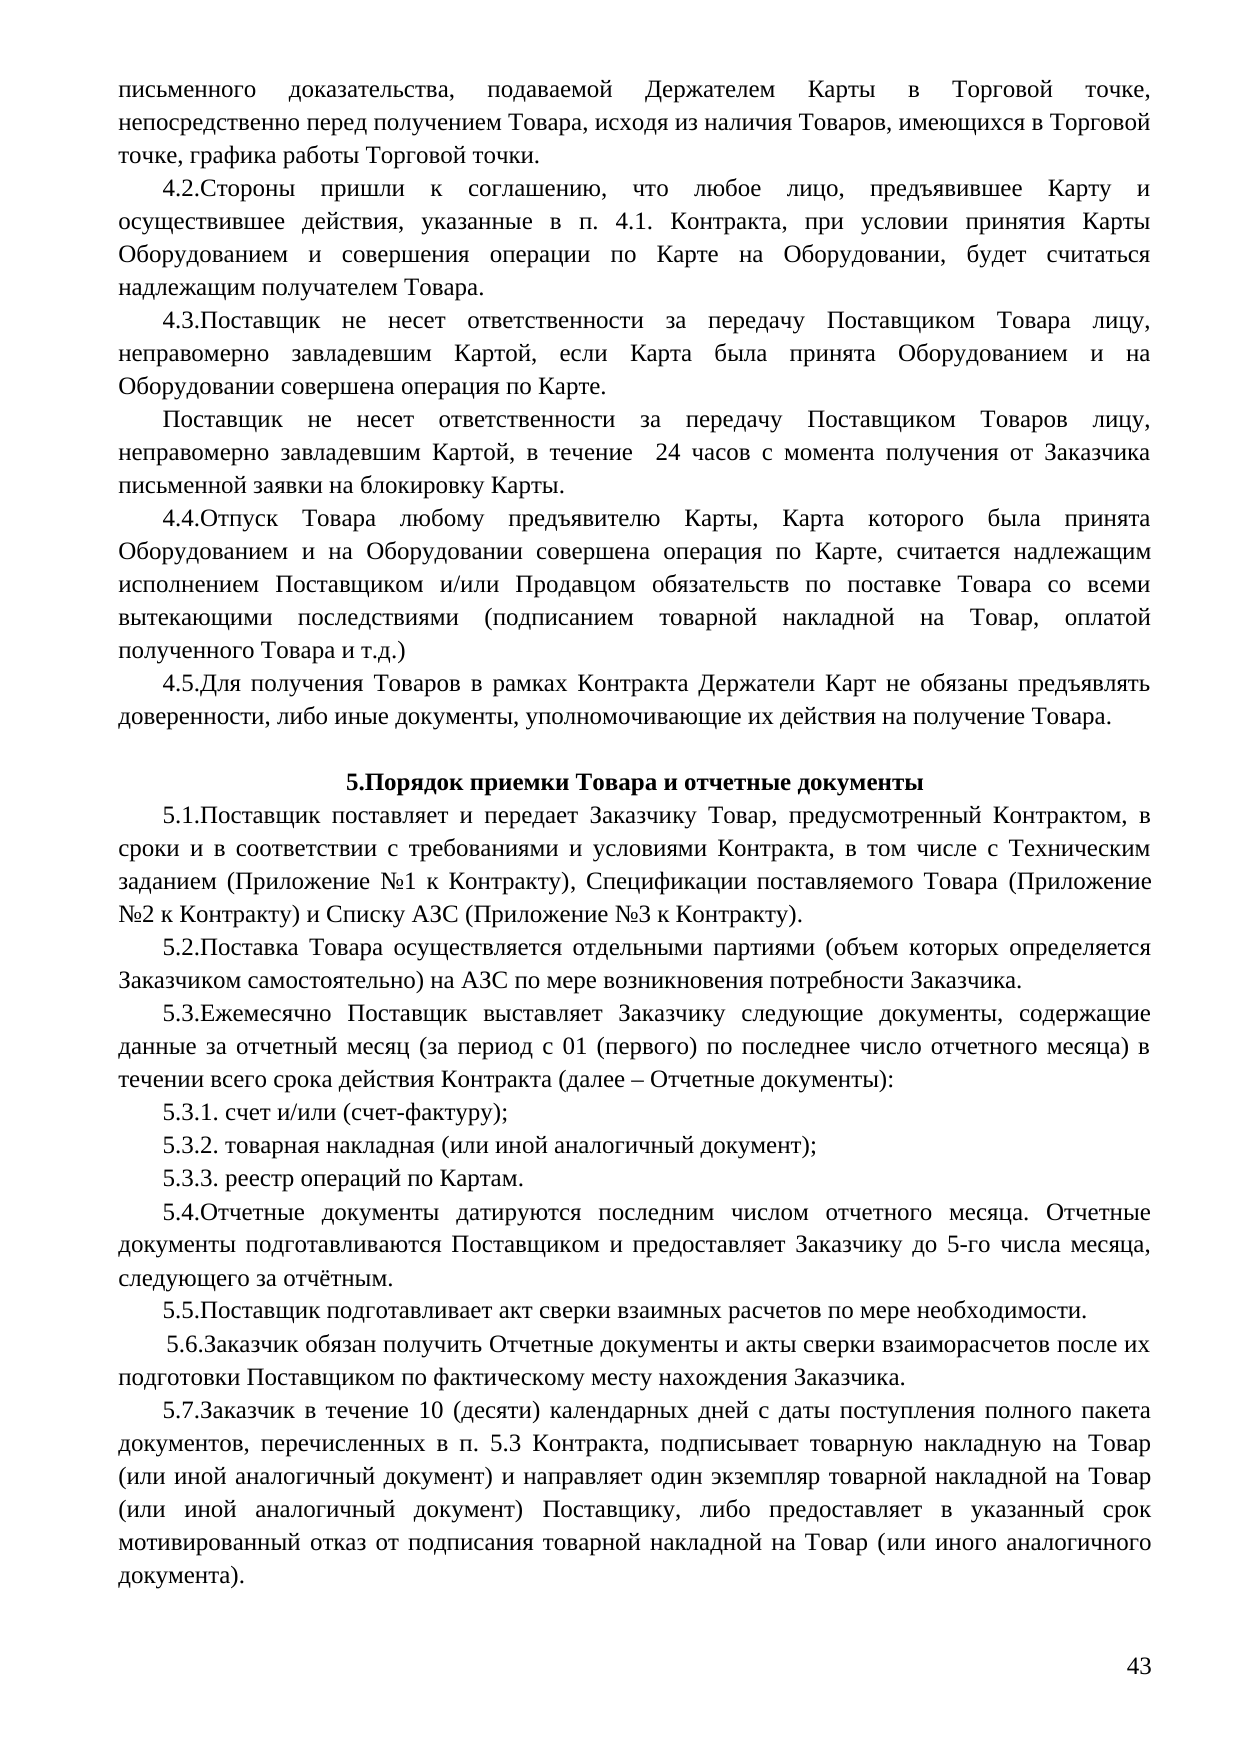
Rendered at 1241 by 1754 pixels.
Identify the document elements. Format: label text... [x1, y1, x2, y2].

text 5.4.Отчетные документы датируются последним числом отчетного месяца. Отчетные документы подготавливаются Поставщиком и предоставляет Заказчику до 5-го числа месяца, следующего за отчётным. [118, 1197, 1152, 1291]
text 4.2.Стороны пришли к соглашению, что любое лицо, предъявившее Карту и осуществившее действия, указанные в п. 4.1. Контракта, при условии принятия Карты Оборудованием и совершения операции по Карте на Оборудовании, будет считаться надлежащим получателем Товара. [118, 173, 1152, 301]
text 5.2.Поставка Товара осуществляется отдельными партиями (объем которых определяется Заказчиком самостоятельно) на АЗС по мере возникновения потребности Заказчика. [118, 932, 1152, 994]
text 5.5.Поставщик подготавливает акт сверки взаимных расчетов по мере необходимости. [118, 1296, 1152, 1324]
text 4.4.Отпуск Товара любому предъявителю Карты, Карта которого была принята Оборудованием и на Оборудовании совершена операция по Карте, считается надлежащим исполнением Поставщиком и/или Продавцом обязательств по поставке Товара со всеми вытекающими последствиями (подписанием товарной накладной на Товар, оплатой полученного Товара и т.д.) [118, 503, 1152, 664]
text 5.3.2. товарная накладная (или иной аналогичный документ); [118, 1131, 1152, 1159]
text 5.3.1. счет и/или (счет-фактуру); [118, 1097, 1152, 1126]
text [118, 74, 1152, 169]
text 5.1.Поставщик поставляет и передает Заказчику Товар, предусмотренный Контрактом, в сроки и в соответствии с требованиями и условиями Контракта, в том числе с Техническим заданием (Приложение №1 к Контракту), Спецификации поставляемого Товара (Приложение №2 к Контракту) и Списку АЗС (Приложение №3 к Контракту). [118, 800, 1152, 928]
text 5.3.3. реестр операций по Картам. [118, 1163, 1152, 1192]
text 5.7.Заказчик в течение 10 (десяти) календарных дней с даты поступления полного пакета документов, перечисленных в п. 5.3 Контракта, подписывает товарную накладную на Товар (или иной аналогичный документ) и направляет один экземпляр товарной накладной на Товар (или иной аналогичный документ) Поставщику, либо предоставляет в указанный срок мотивированный отказ от подписания товарной накладной на Товар (или иного аналогичного документа). [118, 1395, 1152, 1588]
text 5.3.Ежемесячно Поставщик выставляет Заказчику следующие документы, содержащие данные за отчетный месяц (за период с 01 (первого) по последнее число отчетного месяца) в течении всего срока действия Контракта (далее – Отчетные документы): [118, 998, 1152, 1093]
text Поставщик не несет ответственности за передачу Поставщиком Товаров лицу, неправомерно завладевшим Картой, в течение 24 часов с момента получения от Заказчика письменной заявки на блокировку Карты. [118, 404, 1152, 499]
text 4.3.Поставщик не несет ответственности за передачу Поставщиком Товара лицу, неправомерно завладевшим Картой, если Карта была принята Оборудованием и на Оборудовании совершена операция по Карте. [118, 305, 1152, 400]
text 5.Порядок приемки Товара и отчетные документы [118, 767, 1152, 796]
text 5.6.Заказчик обязан получить Отчетные документы и акты сверки взаиморасчетов после их подготовки Поставщиком по фактическому месту нахождения Заказчика. [118, 1329, 1152, 1390]
text 4.5.Для получения Товаров в рамках Контракта Держатели Карт не обязаны предъявлять доверенности, либо иные документы, уполномочивающие их действия на получение Товара. [118, 668, 1152, 730]
